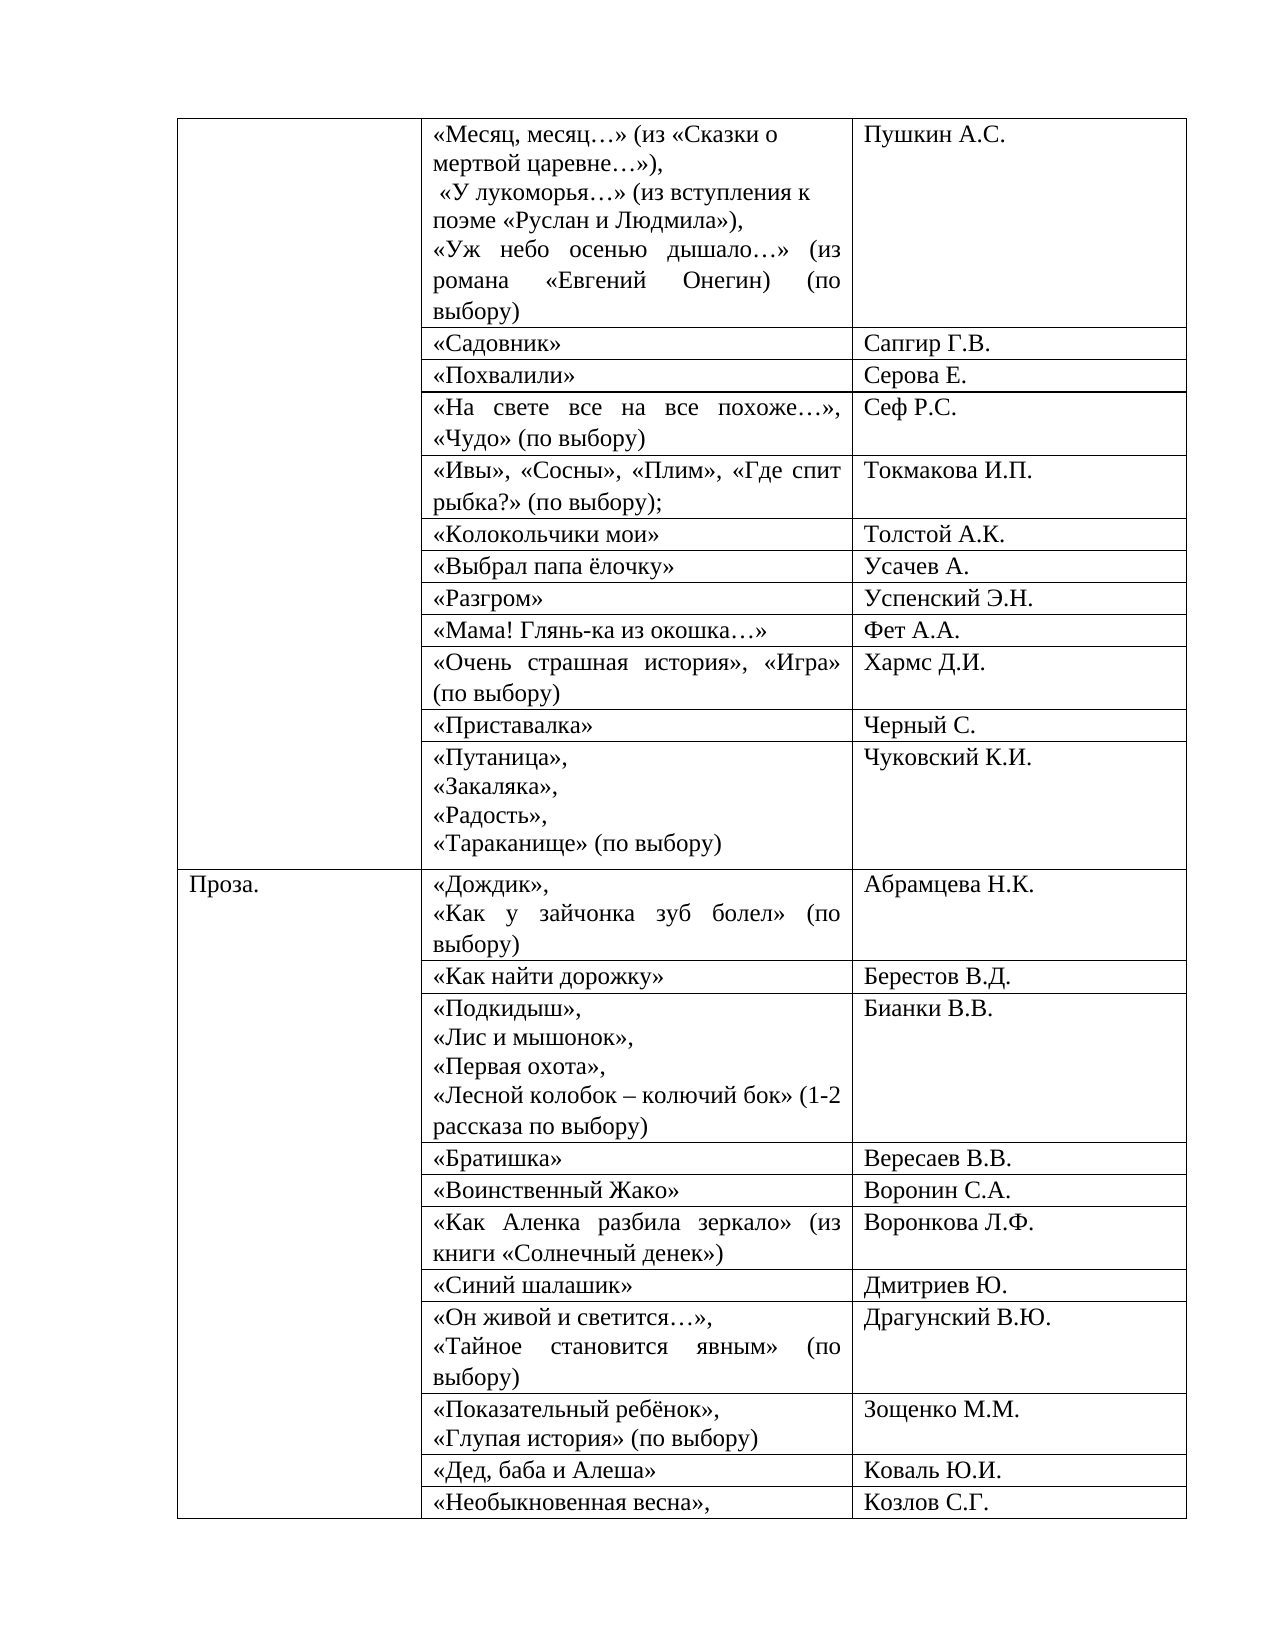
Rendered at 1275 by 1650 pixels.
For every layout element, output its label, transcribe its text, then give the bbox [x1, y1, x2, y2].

table_cell «Садовник» [422, 328, 852, 359]
table_cell «Похвалили» [422, 360, 852, 391]
table_cell «Как Аленка разбила зеркало» (из книги «Солнечный денек») [422, 1207, 852, 1269]
table_cell «Дед, баба и Алеша» [422, 1455, 852, 1486]
table_cell Бианки В.В. [853, 994, 1186, 1142]
table_cell «Воинственный Жако» [422, 1175, 852, 1206]
table_cell «Мама! Глянь-ка из окошка…» [422, 615, 852, 646]
table_cell «Показательный ребёнок», «Глупая история» (по выбору) [422, 1394, 852, 1454]
table_cell Воронкова Л.Ф. [853, 1207, 1186, 1269]
table_cell Сапгир Г.В. [853, 328, 1186, 359]
table_cell Хармс Д.И. [853, 647, 1186, 709]
table_cell Чуковский К.И. [853, 742, 1186, 868]
table_cell «Ивы», «Сосны», «Плим», «Где спит рыбка?» (по выбору); [422, 456, 852, 518]
table_cell «Месяц, месяц…» (из «Сказки о мертвой царевне…»), «У лукоморья…» (из вступления к поэме «Руслан и Людмила»), «Уж небо осенью дышало…» (из романа «Евгений Онегин) (по выбору) [422, 119, 852, 327]
table_cell «Колокольчики мои» [422, 519, 852, 550]
table_cell «Путаница», «Закаляка», «Радость», «Тараканище» (по выбору) [422, 742, 852, 868]
table_cell Козлов С.Г. [853, 1487, 1186, 1518]
table_cell «Приставалка» [422, 710, 852, 741]
table_cell Успенский Э.Н. [853, 583, 1186, 614]
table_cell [422, 1487, 852, 1518]
table_cell Токмакова И.П. [853, 456, 1186, 518]
table_cell Берестов В.Д. [853, 961, 1186, 992]
table_cell «Выбрал папа ёлочку» [422, 551, 852, 582]
table_cell Дмитриев Ю. [853, 1270, 1186, 1301]
table_cell Усачев А. [853, 551, 1186, 582]
table_cell «На свете все на все похоже…», «Чудо» (по выбору) [422, 393, 852, 454]
table_cell Серова Е. [853, 360, 1186, 391]
table_cell «Синий шалашик» [422, 1270, 852, 1301]
table_cell Сеф Р.С. [853, 393, 1186, 454]
table_cell «Дождик», «Как у зайчонка зуб болел» (по выбору) [422, 870, 852, 960]
table_cell Пушкин А.С. [853, 119, 1186, 327]
table_cell «Он живой и светится…», «Тайное становится явным» (по выбору) [422, 1302, 852, 1393]
table_cell Коваль Ю.И. [853, 1455, 1186, 1486]
table_cell «Разгром» [422, 583, 852, 614]
table_cell Проза. [178, 870, 421, 1518]
table_cell Зощенко М.М. [853, 1394, 1186, 1454]
table_cell Фет А.А. [853, 615, 1186, 646]
table_cell «Как найти дорожку» [422, 961, 852, 992]
table_cell Воронин С.А. [853, 1175, 1186, 1206]
table_cell Вересаев В.В. [853, 1143, 1186, 1174]
table_cell «Подкидыш», «Лис и мышонок», «Первая охота», «Лесной колобок – колючий бок» (1-2 рассказа по выбору) [422, 994, 852, 1142]
table_cell Абрамцева Н.К. [853, 870, 1186, 960]
table_cell Толстой А.К. [853, 519, 1186, 550]
table_cell «Братишка» [422, 1143, 852, 1174]
table_cell Черный С. [853, 710, 1186, 741]
table_cell Драгунский В.Ю. [853, 1302, 1186, 1393]
table_cell «Очень страшная история», «Игра» (по выбору) [422, 647, 852, 709]
